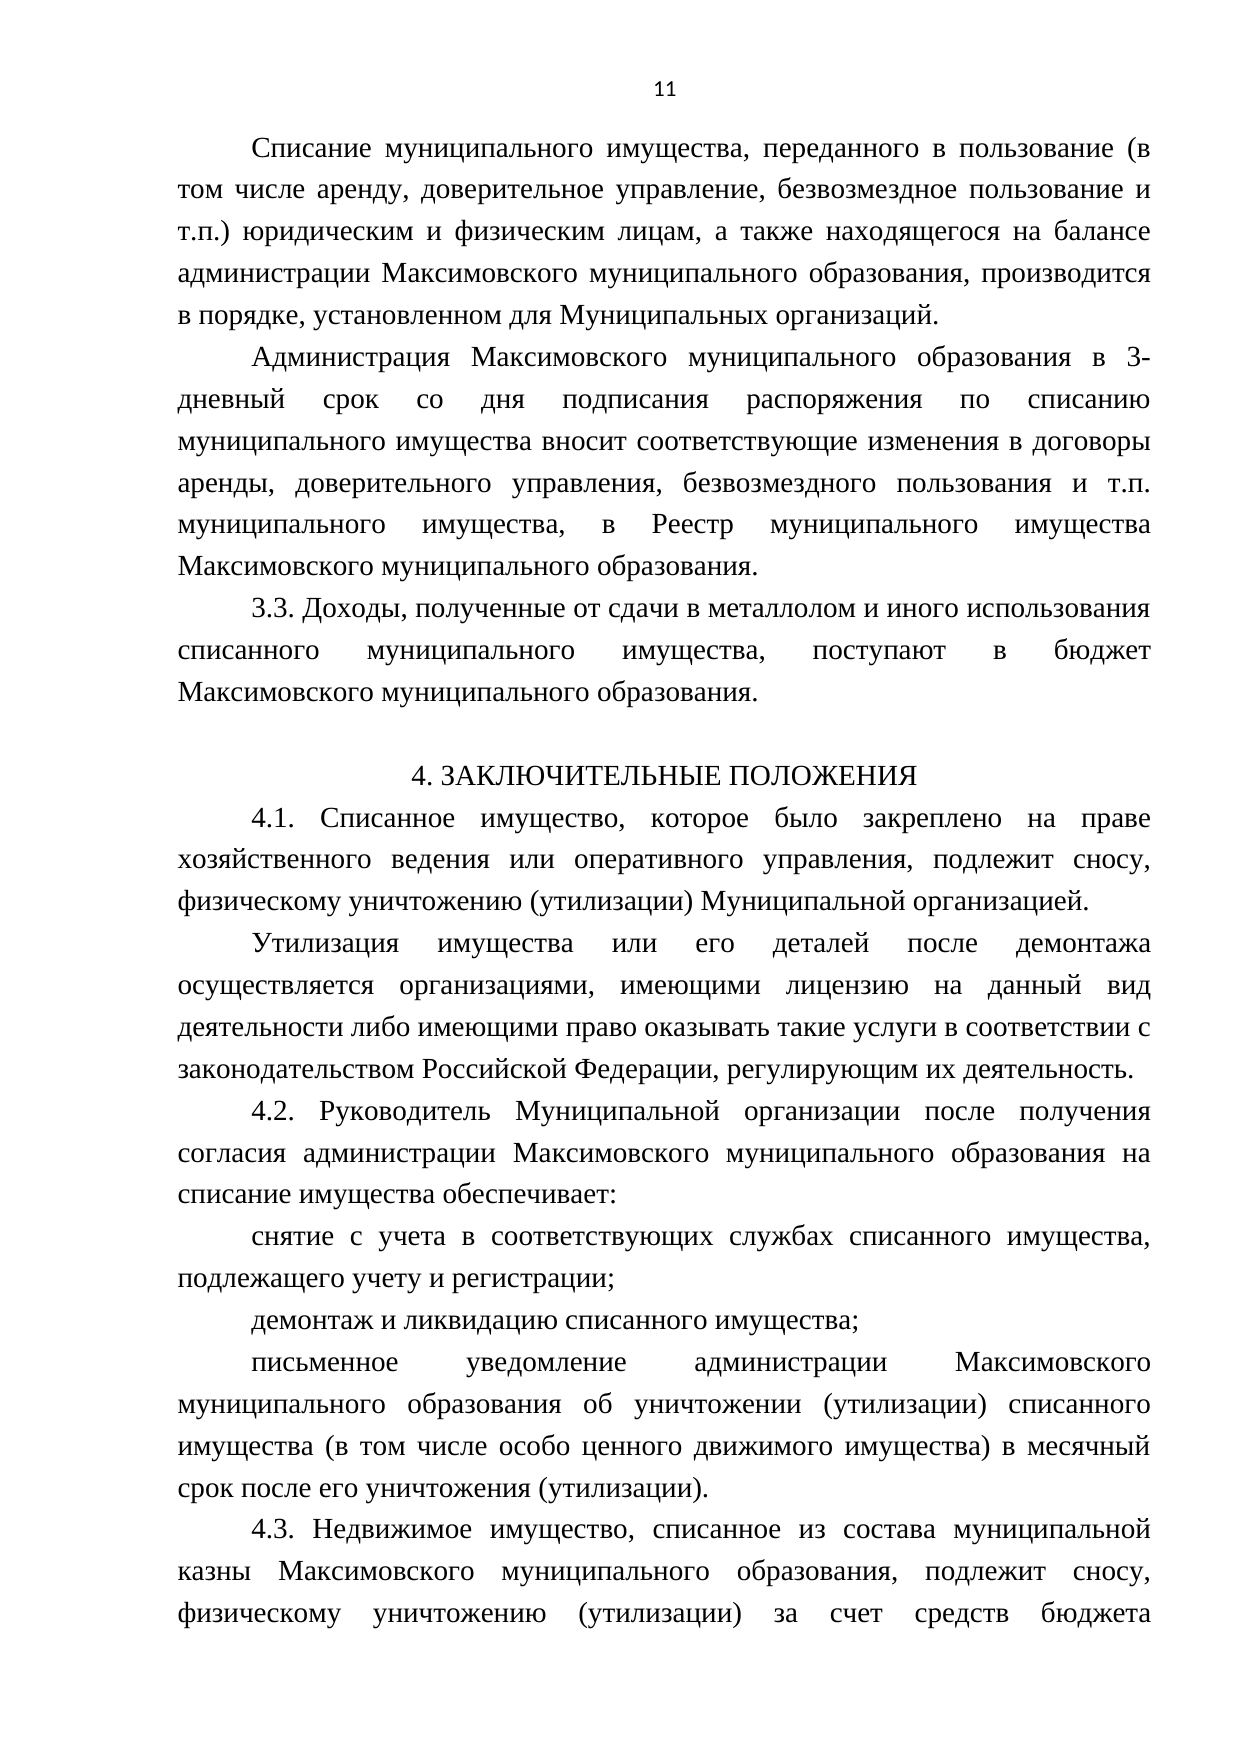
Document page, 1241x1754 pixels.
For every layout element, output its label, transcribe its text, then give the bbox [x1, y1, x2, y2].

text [177, 1512, 1152, 1629]
text 3.3. Доходы, полученные от сдачи в металлолом и иного использования списанного муниципального имущества, поступают в бюджет Максимовского муниципального образования. [177, 590, 1152, 708]
text снятие с учета в соответствующих службах списанного имущества, подлежащего учету и регистрации; [177, 1218, 1152, 1294]
text Утилизация имущества или его деталей после демонтажа осуществляется организациями, имеющими лицензию на данный вид деятельности либо имеющими право оказывать такие услуги в соответствии с законодательством Российской Федерации, регулирующим их деятельность. [177, 925, 1152, 1084]
text 4. ЗАКЛЮЧИТЕЛЬНЫЕ ПОЛОЖЕНИЯ [177, 758, 1152, 791]
text Списание муниципального имущества, переданного в пользование (в том числе аренду, доверительное управление, безвозмездное пользование и т.п.) юридическим и физическим лицам, а также находящегося на балансе администрации Максимовского муниципального образования, производится в порядке, установленном для Муниципальных организаций. [177, 130, 1152, 331]
text 4.2. Руководитель Муниципальной организации после получения согласия администрации Максимовского муниципального образования на списание имущества обеспечивает: [177, 1093, 1152, 1210]
text демонтаж и ликвидацию списанного имущества; [177, 1302, 1152, 1336]
text письменное уведомление администрации Максимовского муниципального образования об уничтожении (утилизации) списанного имущества (в том числе особо ценного движимого имущества) в месячный срок после его уничтожения (утилизации). [177, 1344, 1152, 1503]
text Администрация Максимовского муниципального образования в 3-дневный срок со дня подписания распоряжения по списанию муниципального имущества вносит соответствующие изменения в договоры аренды, доверительного управления, безвозмездного пользования и т.п. муниципального имущества, в Реестр муниципального имущества Максимовского муниципального образования. [177, 339, 1152, 582]
text 4.1. Списанное имущество, которое было закреплено на праве хозяйственного ведения или оперативного управления, подлежит сносу, физическому уничтожению (утилизации) Муниципальной организацией. [177, 800, 1152, 917]
